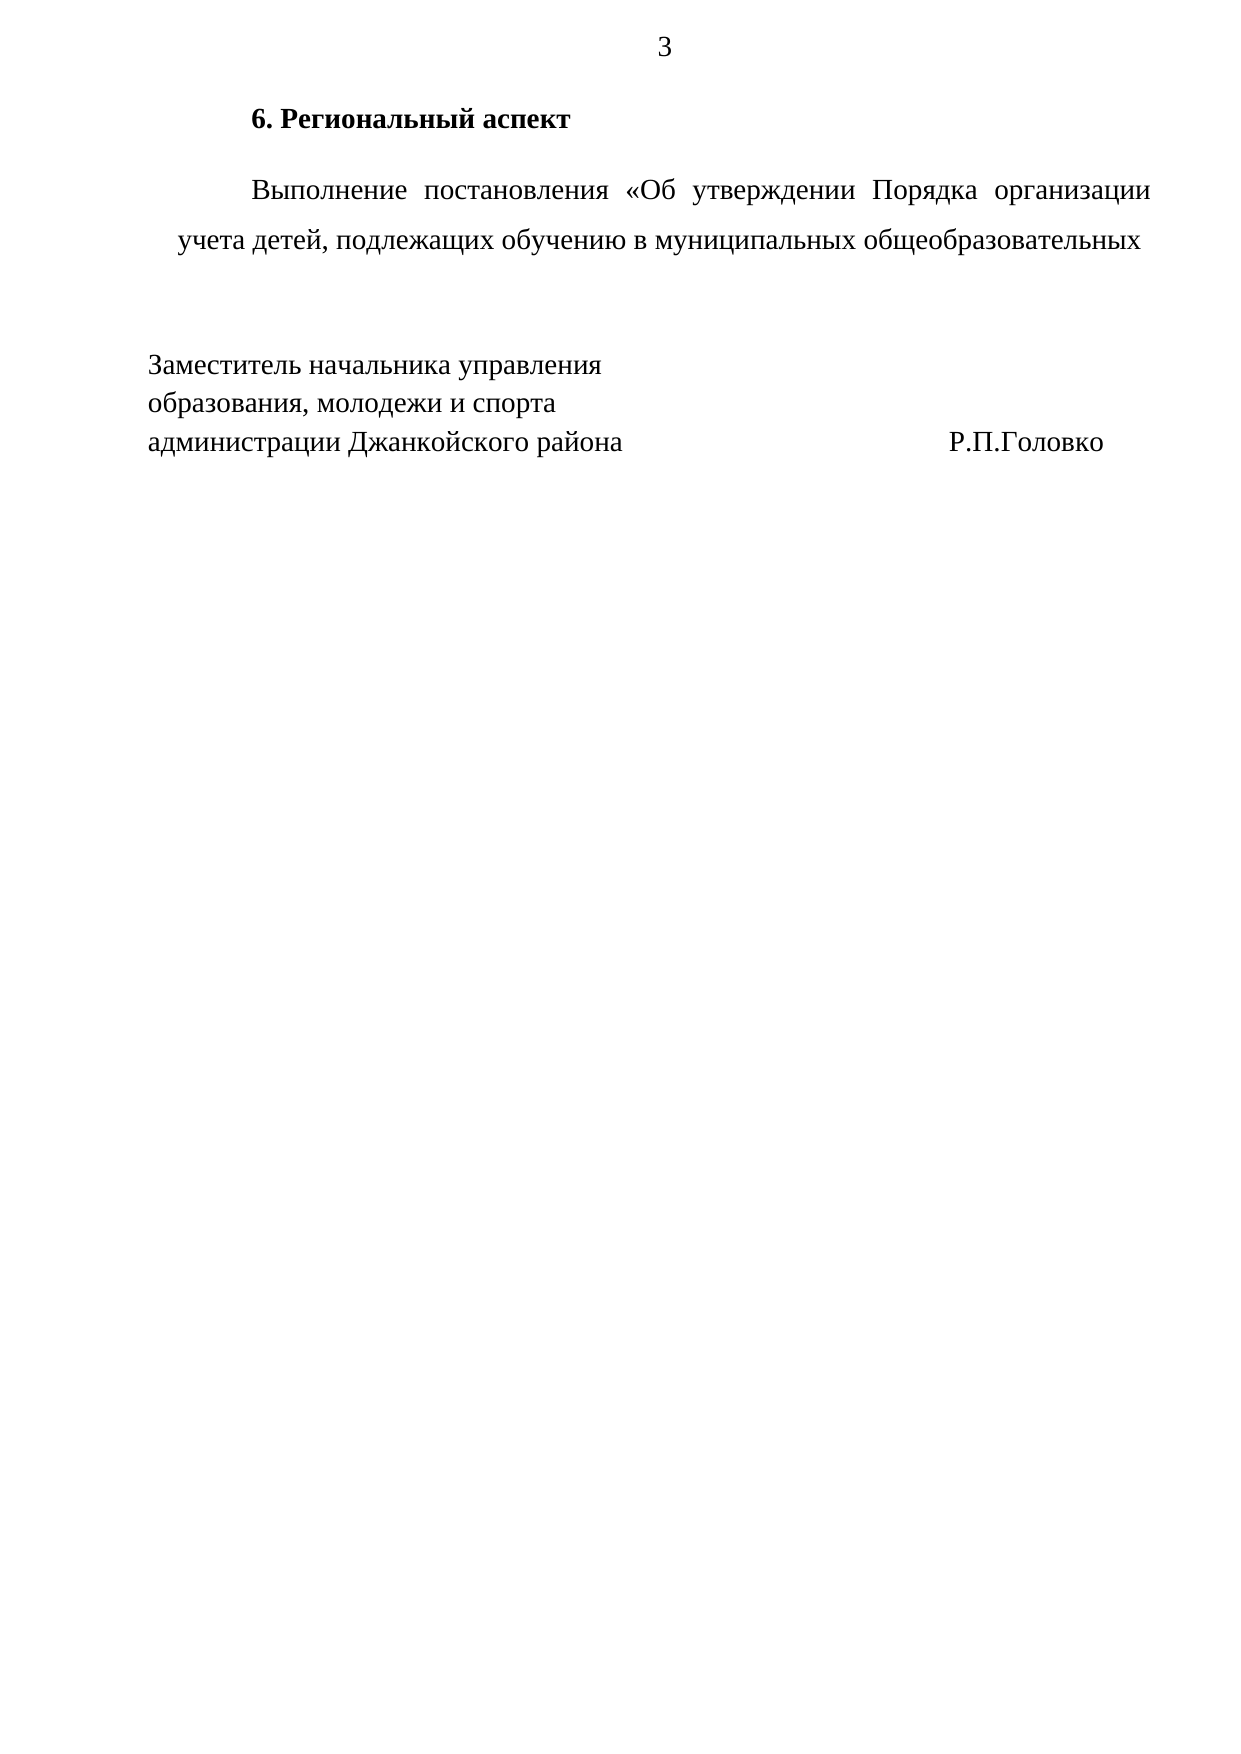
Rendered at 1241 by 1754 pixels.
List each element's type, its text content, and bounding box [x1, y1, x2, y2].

text образования, молодежи и спорта [148, 385, 1152, 419]
text администрации Джанкойского района Р.П.Головко [148, 424, 1152, 457]
text Выполнение постановления «Об утверждении Порядка организации учета детей, подлежащих обучению в муниципальных общеобразовательных [177, 172, 1152, 256]
text 3 [177, 29, 1152, 63]
text 6. Региональный аспект [177, 101, 1152, 134]
text Заместитель начальника управления [148, 347, 1152, 380]
